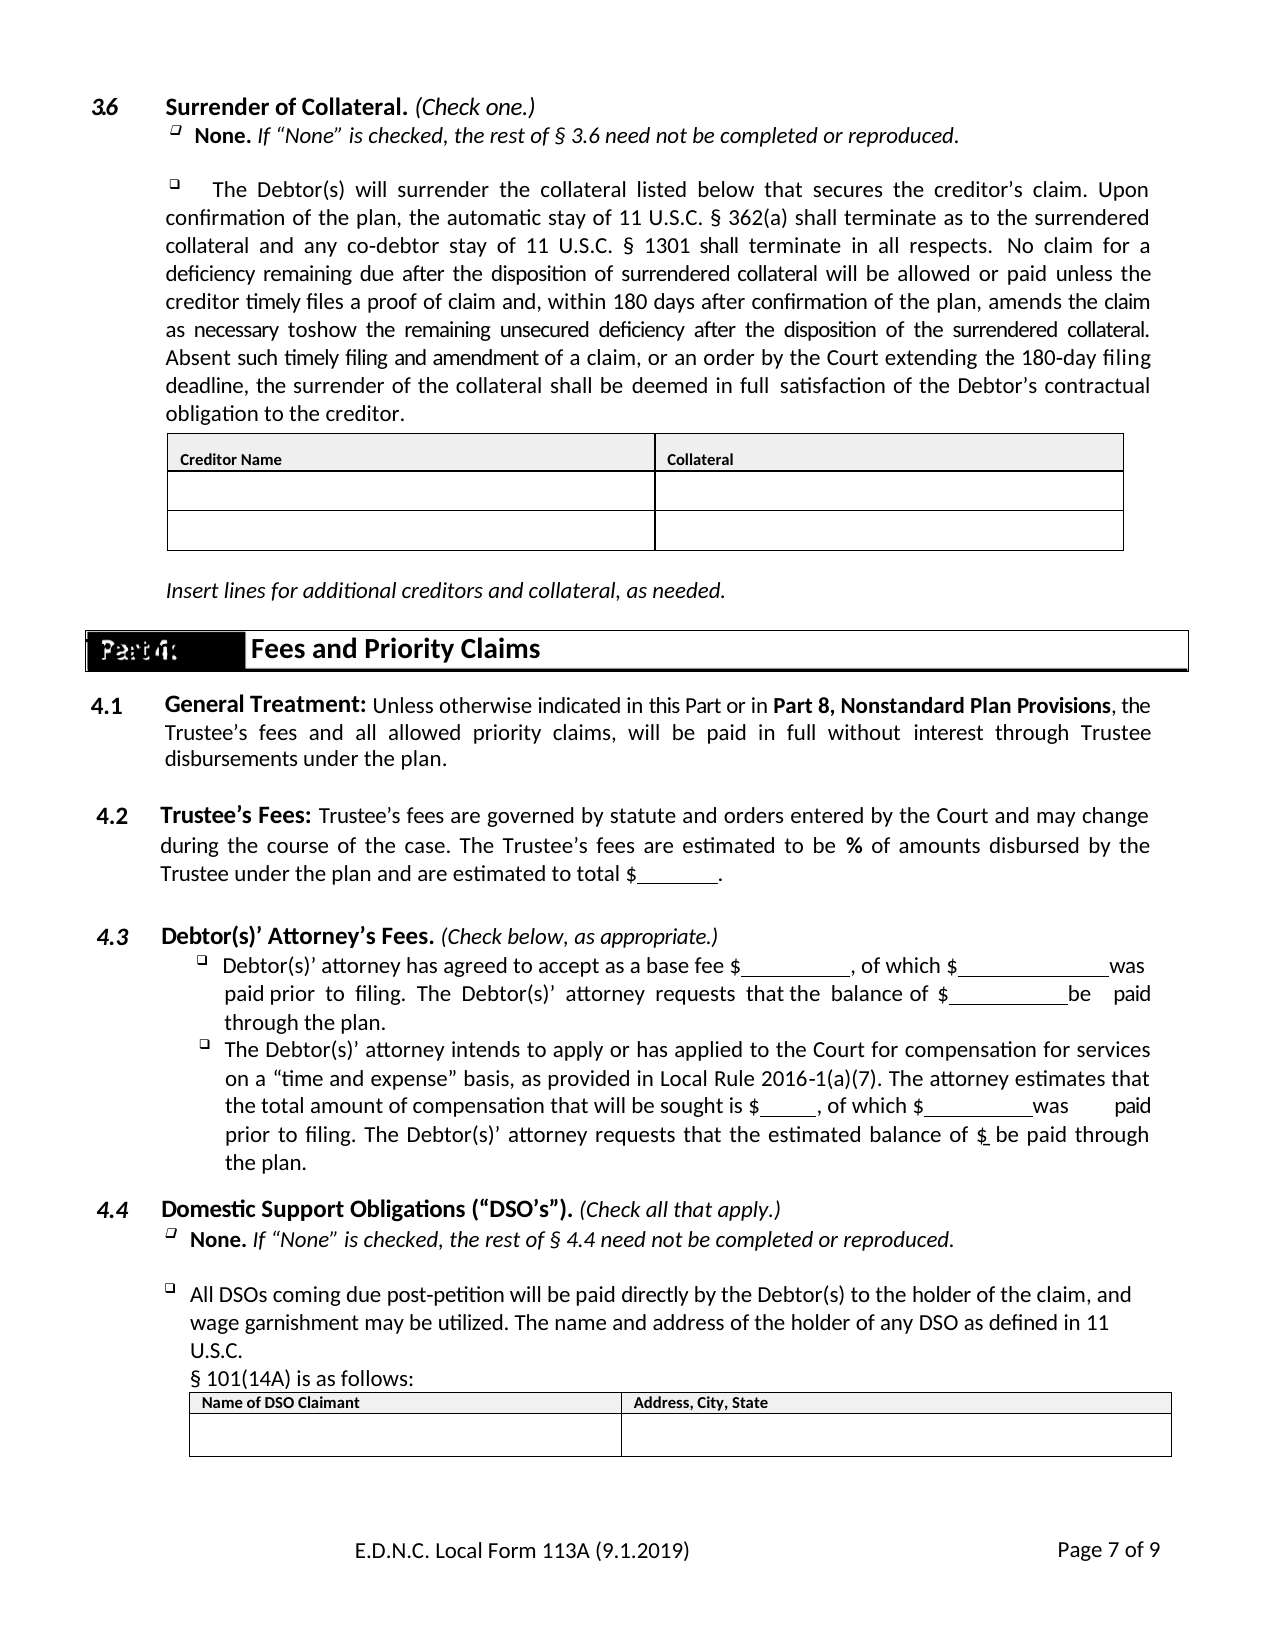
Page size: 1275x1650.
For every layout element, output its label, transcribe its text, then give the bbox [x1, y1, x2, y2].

list Debtor(s)’ Attorney’s Fees. (Check below, as appropriate.) [96, 920, 1227, 952]
table_cell [656, 511, 1123, 550]
table_cell [656, 472, 1123, 510]
table_cell [190, 1414, 621, 1456]
list None. If “None” is checked, the rest of § 3.6 need not be completed or reproduced. [169, 121, 1227, 149]
text Insert lines for additional creditors and collateral, as needed. [166, 577, 1227, 604]
list The Debtor(s) will surrender the collateral listed below that secures the creditor’s claim. Upon confirmation of the plan, the automatic stay of 11 U.S.C. § 362(a) shall terminate as to the surrendered collateral and any co‐debtor stay of 11 U.S.C. § 1301 shall terminate in all respects. No claim for a deficiency remaining due after the disposition of surrendered collateral will be allowed or paid unless the creditor timely files a proof of claim and, within 180 days after confirmation of the plan, amends the claim as necessary toshow the remaining unsecured deficiency after the disposition of the surrendered collateral. Absent such timely filing and amendment of a claim, or an order by the Court extending the 180‐day filing deadline, the surrender of the collateral shall be deemed in full satisfaction of the Debtor’s contractual obligation to the creditor. [165, 175, 1151, 427]
table_cell [168, 472, 654, 510]
picture [86, 642, 91, 671]
table_header Collateral [656, 434, 1123, 470]
list General Treatment: Unless otherwise indicated in this Part or in Part 8, Nonstandard Plan Provisions, the Trustee’s fees and all allowed priority claims, will be paid in full without interest through Trustee disbursements under the plan. [91, 645, 1151, 772]
list All DSOs coming due post‐petition will be paid directly by the Debtor(s) to the holder of the claim, and wage garnishment may be utilized. The name and address of the holder of any DSO as defined in 11 U.S.C. [164, 1280, 1146, 1364]
table_cell [622, 1414, 1171, 1456]
table_header Creditor Name [168, 434, 654, 470]
table_header Name of DSO Claimant [190, 1393, 621, 1413]
text § 101(14A) is as follows: [189, 1364, 1227, 1392]
list Trustee’s Fees: Trustee’s fees are governed by statute and orders entered by the Court and may change during the course of the case. The Trustee’s fees are estimated to be % of amounts disbursed by the Trustee under the plan and are estimated to total $ . [96, 799, 1151, 887]
list Debtor(s)’ attorney has agreed to accept as a base fee $ , of which $ was paid prior to filing. The Debtor(s)’ attorney requests that the balance of $ be paid through the plan. [196, 952, 1151, 1036]
list The Debtor(s)’ attorney intends to apply or has applied to the Court for compensation for services on a “time and expense” basis, as provided in Local Rule 2016‐1(a)(7). The attorney estimates that the total amount of compensation that will be sought is $ , of which $ was paid prior to filing. The Debtor(s)’ attorney requests that the estimated balance of $ be paid through the plan. [198, 1036, 1151, 1176]
list Surrender of Collateral. (Check one.) [91, 91, 1227, 121]
table_cell [168, 511, 654, 550]
list None. If “None” is checked, the rest of § 4.4 need not be completed or reproduced. [164, 1225, 1227, 1253]
list Domestic Support Obligations (“DSO’s”). (Check all that apply.) [96, 1194, 1227, 1225]
table_header Address, City, State [622, 1393, 1171, 1413]
picture [86, 631, 1188, 671]
